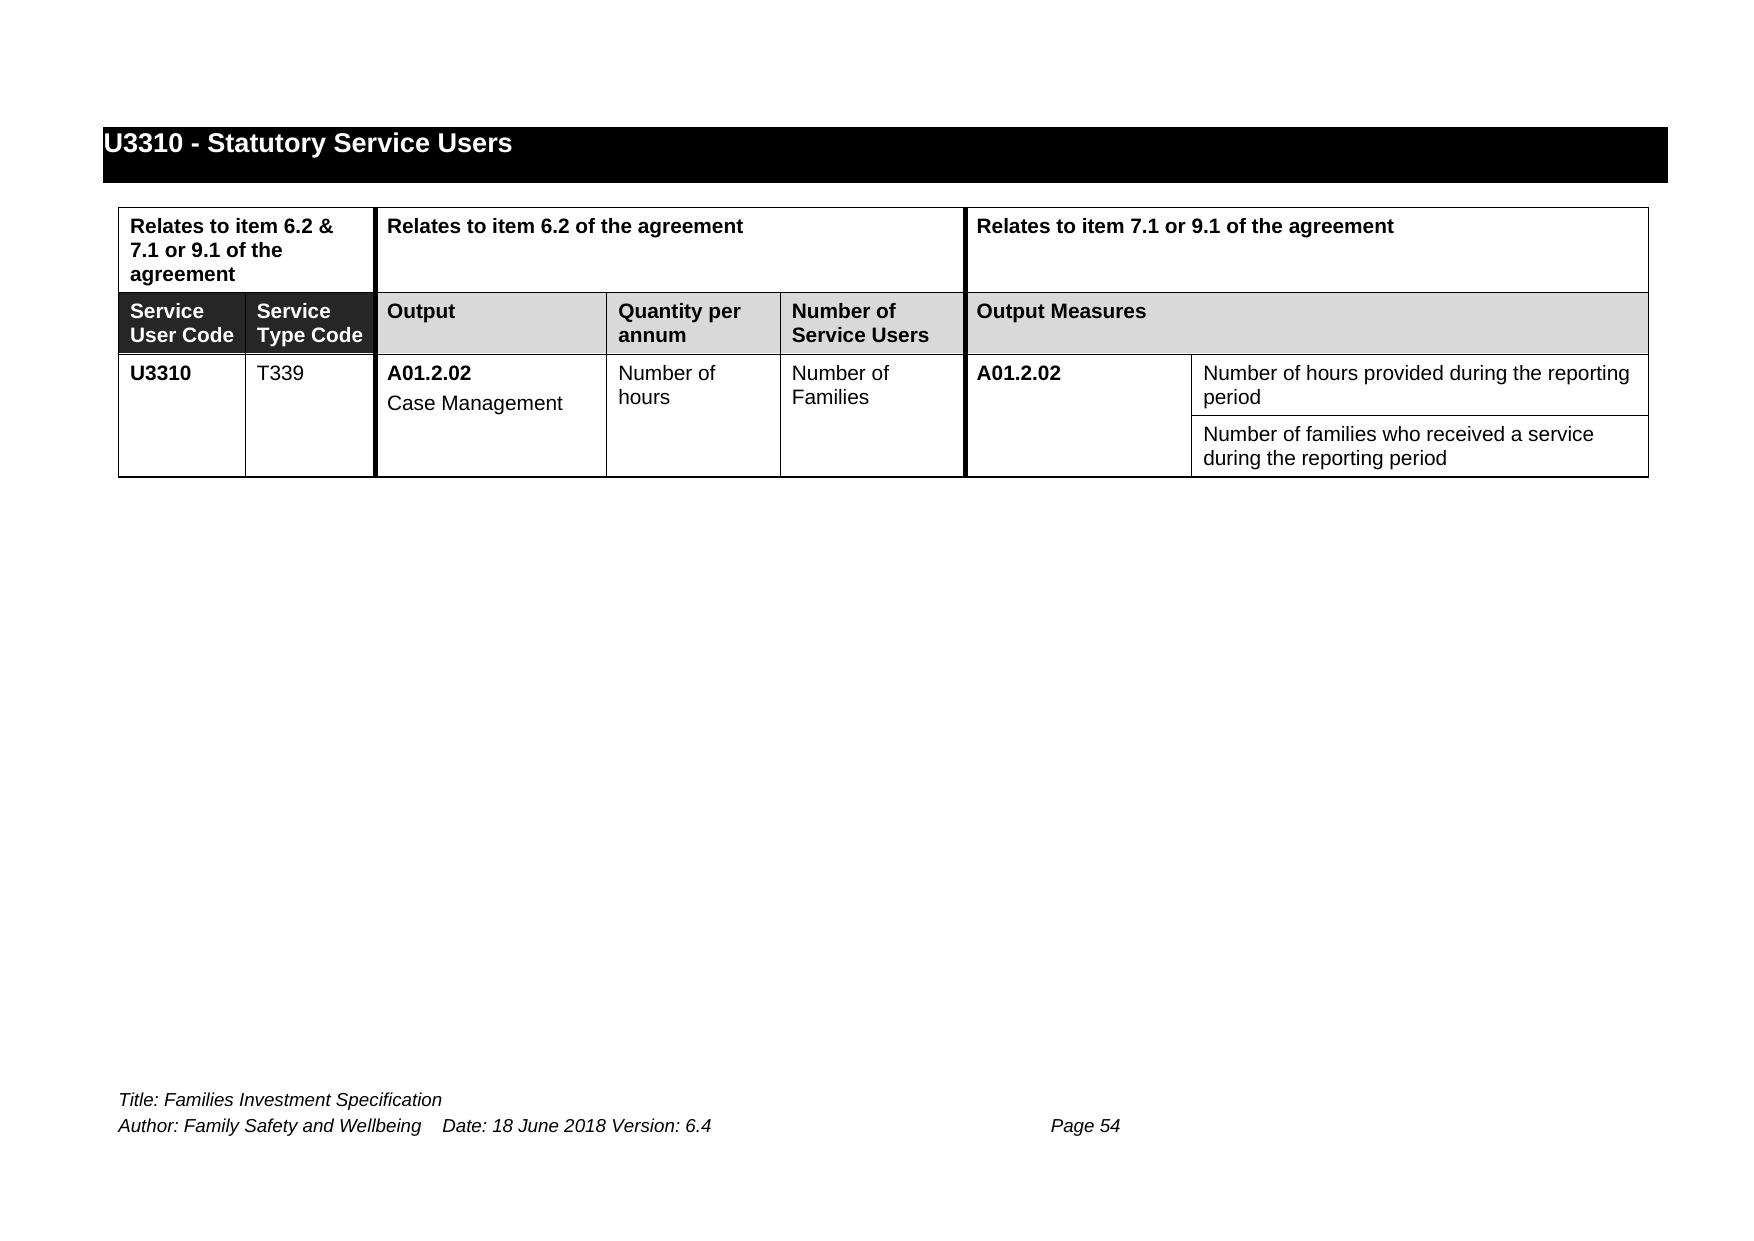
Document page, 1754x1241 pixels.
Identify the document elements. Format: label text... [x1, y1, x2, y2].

table_header Relates to item 7.1 or 9.1 of the agreement [968, 208, 1648, 292]
table_cell Output [378, 293, 606, 353]
table_cell Number of Service Users [781, 293, 963, 353]
table_cell Number of hours [607, 355, 780, 476]
table_cell Service User Code [119, 293, 245, 353]
table_cell T339 [246, 355, 373, 476]
table_cell Number of Families [781, 355, 963, 476]
table_cell Quantity per annum [607, 293, 780, 353]
table_cell A01.2.02 Case Management [378, 355, 606, 476]
table_cell Output Measures [968, 293, 1648, 353]
table_cell A01.2.02 [968, 355, 1191, 476]
table_cell Number of families who received a service during the reporting period [1192, 416, 1648, 476]
table_header Relates to item 6.2 of the agreement [378, 208, 963, 292]
table_cell U3310 [119, 355, 245, 476]
text U3310 - Statutory Service Users [103, 127, 1668, 159]
table_cell Service Type Code [246, 293, 373, 353]
table_header Relates to item 6.2 & 7.1 or 9.1 of the agreement [119, 208, 373, 292]
table_cell Number of hours provided during the reporting period [1192, 355, 1648, 415]
